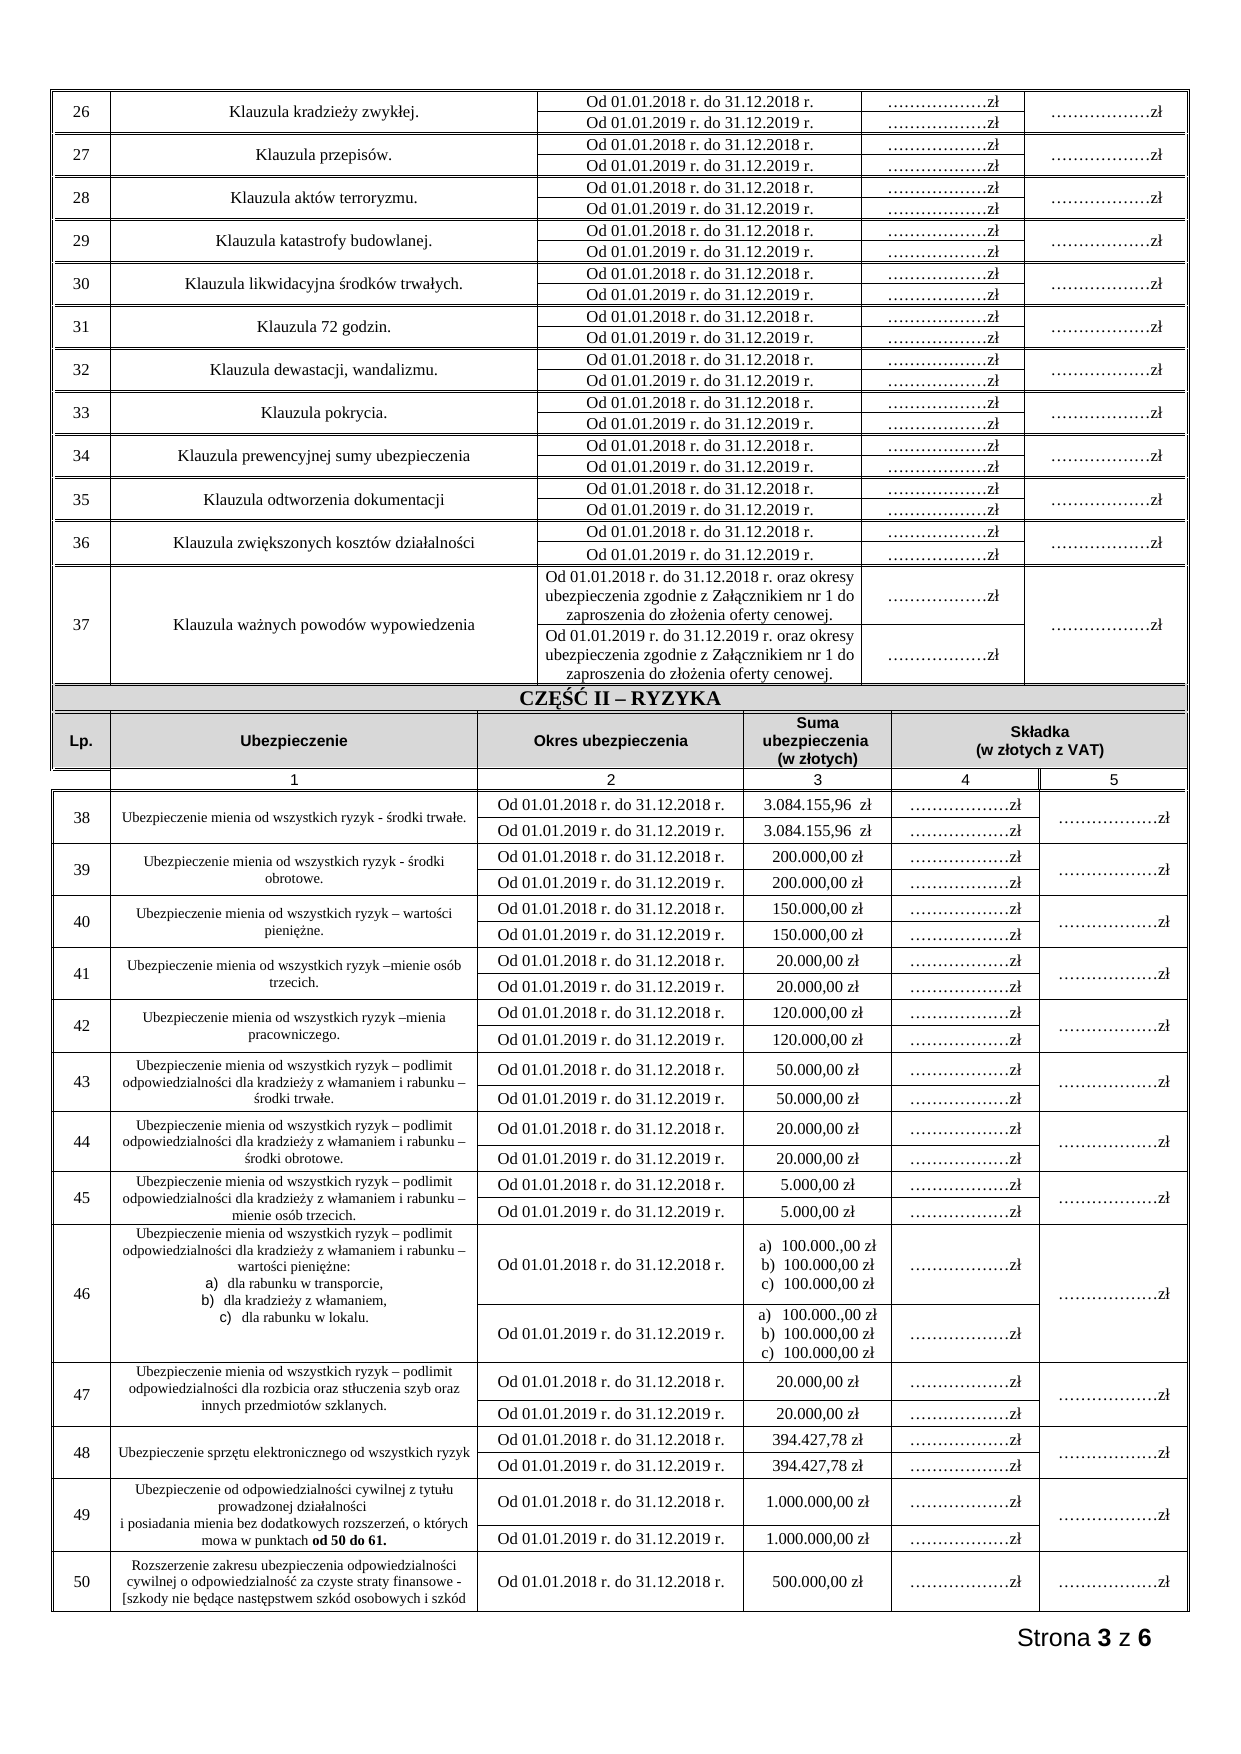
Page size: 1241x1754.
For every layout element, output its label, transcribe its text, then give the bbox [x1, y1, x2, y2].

table_cell ………………zł [1025, 132, 1187, 175]
table_cell 20.000,00 zł [744, 974, 891, 999]
table_cell ………………zł [1040, 1172, 1187, 1224]
table_cell ………………zł [1040, 1427, 1187, 1478]
table_cell Ubezpieczenie mienia od wszystkich ryzyk – podlimit odpowiedzialności dla rozbicia oraz stłuczenia szyb oraz innych przedmiotów szklanych. [111, 1363, 477, 1426]
table_cell Klauzula aktów terroryzmu. [111, 178, 537, 218]
table_cell ………………zł [1025, 218, 1187, 261]
table_cell 46 [54, 1225, 110, 1362]
table_cell ………………zł [862, 393, 1024, 412]
table_cell ………………zł [892, 922, 1039, 947]
table_cell ………………zł [1025, 519, 1188, 563]
table_cell Od 01.01.2019 r. do 31.12.2019 r. [538, 155, 861, 175]
table_cell 47 [54, 1363, 110, 1426]
table_cell 1.000.000,00 zł [744, 1526, 891, 1551]
table_cell Ubezpieczenie mienia od wszystkich ryzyk - środki trwałe. [111, 792, 477, 843]
table_cell ………………zł [1040, 948, 1187, 999]
table_cell 41 [54, 948, 110, 999]
table_cell ………………zł [1040, 1363, 1187, 1426]
table_cell Suma ubezpieczenia (w złotych) [744, 714, 891, 767]
table_cell Klauzula likwidacyjna środków trwałych. [111, 264, 537, 304]
table_cell ………………zł [1025, 433, 1188, 476]
table_cell Klauzula prewencyjnej sumy ubezpieczenia [111, 436, 537, 476]
table_cell 31 [53, 304, 110, 347]
table_cell Klauzula przepisów. [111, 135, 537, 175]
table_cell 48 [54, 1427, 110, 1478]
table_cell 43 [54, 1053, 110, 1111]
table_cell 37 [53, 564, 110, 683]
table_cell ………………zł [862, 436, 1024, 455]
table_cell Od 01.01.2018 r. do 31.12.2018 r. [538, 393, 861, 412]
table_cell Od 01.01.2018 r. do 31.12.2018 r. [538, 92, 861, 111]
table_cell ………………zł [862, 522, 1024, 541]
table_cell 20.000,00 zł [744, 1146, 891, 1171]
table_cell Ubezpieczenie mienia od wszystkich ryzyk - środki obrotowe. [111, 844, 477, 895]
table_cell ………………zł [862, 370, 1024, 390]
table_cell ………………zł [892, 1086, 1039, 1111]
table_cell 1.000.000,00 zł [744, 1479, 891, 1525]
table_cell 34 [52, 433, 110, 476]
table_cell Od 01.01.2018 r. do 31.12.2018 r. [538, 436, 861, 455]
table_cell ………………zł [862, 625, 1024, 683]
table_cell Ubezpieczenie od odpowiedzialności cywilnej z tytułu prowadzonej działalności i posiadania mienia bez dodatkowych rozszerzeń, o których mowa w punktach od 50 do 61. [111, 1479, 477, 1551]
table_cell 50 [54, 1552, 110, 1611]
table_cell 20.000,00 zł [744, 1363, 891, 1399]
table_cell ………………zł [862, 327, 1024, 347]
table_cell ………………zł [892, 1479, 1039, 1525]
table_cell 3 [744, 769, 891, 789]
table_cell ………………zł [862, 198, 1024, 218]
table_cell ………………zł [892, 1363, 1039, 1399]
table_cell 394.427,78 zł [744, 1453, 891, 1478]
table_cell ………………zł [862, 479, 1024, 498]
table_cell Od 01.01.2018 r. do 31.12.2018 r. [478, 1172, 743, 1197]
table_cell 3.084.155,96 zł [744, 792, 891, 817]
table_cell ………………zł [892, 1026, 1039, 1052]
table_cell Od 01.01.2018 r. do 31.12.2018 r. [478, 1552, 743, 1611]
table_cell Ubezpieczenie mienia od wszystkich ryzyk –mienia pracowniczego. [111, 1000, 477, 1052]
table_cell ………………zł [892, 1401, 1039, 1426]
table_cell Od 01.01.2018 r. do 31.12.2018 r. [538, 135, 861, 154]
table_cell ………………zł [862, 112, 1024, 132]
table_cell Od 01.01.2018 r. do 31.12.2018 r. [538, 264, 861, 283]
table_cell ………………zł [892, 974, 1039, 999]
table_cell Od 01.01.2018 r. do 31.12.2018 r. [478, 896, 743, 921]
table_cell 120.000,00 zł [744, 1000, 891, 1025]
table_cell ………………zł [892, 1112, 1039, 1145]
table_cell 30 [53, 261, 110, 304]
table_cell Od 01.01.2018 r. do 31.12.2018 r. [538, 522, 861, 541]
table_cell Ubezpieczenie mienia od wszystkich ryzyk – podlimit odpowiedzialności dla kradzieży z włamaniem i rabunku – środki trwałe. [111, 1053, 477, 1111]
table_cell ………………zł [892, 1427, 1039, 1452]
table_cell ………………zł [862, 221, 1024, 240]
table_cell Od 01.01.2018 r. do 31.12.2018 r. [478, 1427, 743, 1452]
table_cell Klauzula dewastacji, wandalizmu. [111, 350, 537, 390]
table_cell ………………zł [862, 567, 1024, 624]
table_cell ………………zł [862, 284, 1024, 304]
table_cell Od 01.01.2018 r. do 31.12.2018 r. [478, 792, 743, 817]
table_cell Od 01.01.2019 r. do 31.12.2019 r. [538, 456, 861, 476]
table_cell ………………zł [862, 499, 1024, 519]
table_cell Od 01.01.2018 r. do 31.12.2018 r. oraz okresy ubezpieczenia zgodnie z Załącznikiem nr 1 do zaproszenia do złożenia oferty cenowej. [538, 567, 861, 624]
table_cell Od 01.01.2019 r. do 31.12.2019 r. [478, 1526, 743, 1551]
table_cell ………………zł [1040, 1225, 1187, 1362]
table_cell 2 [478, 769, 743, 789]
table_cell ………………zł [892, 1225, 1039, 1303]
table_cell ………………zł [862, 542, 1024, 563]
table_cell Od 01.01.2019 r. do 31.12.2019 r. [478, 1401, 743, 1426]
table_cell Od 01.01.2018 r. do 31.12.2018 r. [538, 307, 861, 326]
table_cell 42 [54, 1000, 110, 1052]
table_cell Od 01.01.2019 r. do 31.12.2019 r. [478, 974, 743, 999]
table_cell ………………zł [862, 307, 1024, 326]
table_cell 100.000.,00 zł 100.000,00 zł 100.000,00 zł [744, 1305, 891, 1362]
table_cell Klauzula zwiększonych kosztów działalności [111, 522, 537, 563]
table_cell Ubezpieczenie [111, 714, 477, 767]
table_cell ………………zł [1040, 789, 1187, 843]
table_cell Od 01.01.2019 r. do 31.12.2019 r. [538, 241, 861, 261]
table_cell Od 01.01.2018 r. do 31.12.2018 r. [538, 221, 861, 240]
table_cell Od 01.01.2018 r. do 31.12.2018 r. [478, 948, 743, 973]
table_cell 394.427,78 zł [744, 1427, 891, 1452]
table_cell Od 01.01.2019 r. do 31.12.2019 r. [538, 542, 861, 563]
table_cell 100.000.,00 zł 100.000,00 zł 100.000,00 zł [744, 1225, 891, 1303]
table_cell ………………zł [892, 870, 1039, 895]
table_cell Od 01.01.2019 r. do 31.12.2019 r. [538, 327, 861, 347]
table_cell 45 [54, 1172, 110, 1224]
table_cell 5.000,00 zł [744, 1198, 891, 1224]
table_cell ………………zł [862, 135, 1024, 154]
table_cell Od 01.01.2018 r. do 31.12.2018 r. [538, 479, 861, 498]
table_cell 27 [53, 132, 110, 175]
table_cell 38 [54, 792, 110, 843]
table_cell ………………zł [892, 1526, 1039, 1551]
table_cell ………………zł [1040, 896, 1187, 947]
table_cell Od 01.01.2018 r. do 31.12.2018 r. [538, 178, 861, 197]
table_cell 120.000,00 zł [744, 1026, 891, 1052]
table_cell Ubezpieczenie mienia od wszystkich ryzyk – podlimit odpowiedzialności dla kradzieży z włamaniem i rabunku – mienie osób trzecich. [111, 1172, 477, 1224]
table_cell Od 01.01.2018 r. do 31.12.2018 r. [538, 350, 861, 369]
table_cell ………………zł [1040, 1112, 1187, 1171]
table_cell Ubezpieczenie mienia od wszystkich ryzyk – podlimit odpowiedzialności dla kradzieży z włamaniem i rabunku – wartości pieniężne: dla rabunku w transporcie, dla kradzieży z włamaniem, dla rabunku w lokalu. [111, 1225, 477, 1362]
table_cell Składka (w złotych z VAT) [892, 710, 1188, 767]
table_cell CZĘŚĆ II – RYZYKA [52, 683, 1188, 710]
table_cell Ubezpieczenie mienia od wszystkich ryzyk – wartości pieniężne. [111, 896, 477, 947]
table_cell Od 01.01.2019 r. do 31.12.2019 r. [478, 818, 743, 843]
table_cell 36 [52, 519, 110, 563]
table_cell 40 [54, 896, 110, 947]
table_cell 39 [54, 844, 110, 895]
table_cell ………………zł [892, 1552, 1039, 1611]
table_cell Klauzula 72 godzin. [111, 307, 537, 347]
table_cell 20.000,00 zł [744, 1112, 891, 1145]
table_cell ………………zł [892, 1146, 1039, 1171]
table_cell ………………zł [1025, 175, 1187, 218]
table_cell Od 01.01.2019 r. do 31.12.2019 r. [538, 198, 861, 218]
table_cell Od 01.01.2018 r. do 31.12.2018 r. [478, 1000, 743, 1025]
table_cell Od 01.01.2018 r. do 31.12.2018 r. [478, 1112, 743, 1145]
table_cell ………………zł [892, 1198, 1039, 1224]
table_cell Ubezpieczenie mienia od wszystkich ryzyk – podlimit odpowiedzialności dla kradzieży z włamaniem i rabunku – środki obrotowe. [111, 1112, 477, 1171]
table_cell 50.000,00 zł [744, 1053, 891, 1085]
table_cell ………………zł [1040, 1552, 1187, 1611]
table_cell 44 [54, 1112, 110, 1171]
table_cell ………………zł [892, 896, 1039, 921]
table_cell ………………zł [1025, 347, 1187, 390]
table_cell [111, 1552, 477, 1611]
table_cell ………………zł [892, 948, 1039, 973]
table_cell 4 [892, 769, 1038, 789]
table_cell ………………zł [862, 241, 1024, 261]
table_cell ………………zł [892, 1053, 1039, 1085]
table_cell Od 01.01.2019 r. do 31.12.2019 r. [478, 922, 743, 947]
table_cell Klauzula odtworzenia dokumentacji [111, 479, 537, 519]
table_cell Klauzula kradzieży zwykłej. [111, 92, 537, 132]
table_cell 26 [53, 92, 110, 132]
table_cell 20.000,00 zł [744, 1401, 891, 1426]
table_cell 150.000,00 zł [744, 922, 891, 947]
table_cell ………………zł [1025, 476, 1187, 519]
table_cell 150.000,00 zł [744, 896, 891, 921]
table_cell Ubezpieczenie mienia od wszystkich ryzyk –mienie osób trzecich. [111, 948, 477, 999]
table_cell Od 01.01.2019 r. do 31.12.2019 r. oraz okresy ubezpieczenia zgodnie z Załącznikiem nr 1 do zaproszenia do złożenia oferty cenowej. [538, 625, 861, 683]
table_cell Od 01.01.2018 r. do 31.12.2018 r. [478, 1479, 743, 1525]
table_cell 3.084.155,96 zł [744, 818, 891, 843]
table_cell ………………zł [892, 818, 1039, 843]
table_cell ………………zł [862, 456, 1024, 476]
table_cell 20.000,00 zł [744, 948, 891, 973]
table_cell 1 [111, 769, 477, 789]
table_cell Od 01.01.2018 r. do 31.12.2018 r. [478, 1363, 743, 1399]
table_cell Ubezpieczenie sprzętu elektronicznego od wszystkich ryzyk [111, 1427, 477, 1478]
table_cell Od 01.01.2019 r. do 31.12.2019 r. [538, 499, 861, 519]
table_cell ………………zł [1040, 1479, 1187, 1551]
table_cell ………………zł [1025, 564, 1187, 683]
table_cell 29 [53, 218, 110, 261]
table_cell ………………zł [862, 155, 1024, 175]
table_cell Lp. [52, 710, 110, 767]
table_cell 5.000,00 zł [744, 1172, 891, 1197]
table_cell ………………zł [862, 178, 1024, 197]
table_cell Od 01.01.2019 r. do 31.12.2019 r. [538, 413, 861, 433]
table_cell 200.000,00 zł [744, 844, 891, 869]
table_cell 500.000,00 zł [744, 1552, 891, 1611]
table_cell ………………zł [892, 844, 1039, 869]
table_cell ………………zł [862, 264, 1024, 283]
table_cell ………………zł [892, 1000, 1039, 1025]
table_cell 200.000,00 zł [744, 870, 891, 895]
table_cell ………………zł [862, 92, 1024, 111]
table_cell Klauzula katastrofy budowlanej. [111, 221, 537, 261]
table_cell 28 [53, 175, 110, 218]
table_cell Od 01.01.2019 r. do 31.12.2019 r. [538, 370, 861, 390]
table_cell ………………zł [1025, 92, 1187, 132]
table_cell Klauzula ważnych powodów wypowiedzenia [111, 567, 537, 683]
table_cell ………………zł [862, 350, 1024, 369]
table_cell ………………zł [862, 413, 1024, 433]
table_cell Od 01.01.2018 r. do 31.12.2018 r. [478, 1225, 743, 1303]
table_cell ………………zł [1025, 304, 1187, 347]
table_cell ………………zł [1040, 844, 1187, 895]
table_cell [538, 112, 861, 132]
table_cell Od 01.01.2019 r. do 31.12.2019 r. [478, 1198, 743, 1224]
table_cell 35 [53, 476, 110, 519]
table_cell Od 01.01.2019 r. do 31.12.2019 r. [478, 1305, 743, 1362]
table_cell Okres ubezpieczenia [478, 714, 743, 767]
table_cell ………………zł [1040, 1000, 1187, 1052]
table_cell 50.000,00 zł [744, 1086, 891, 1111]
table_cell Klauzula pokrycia. [111, 393, 537, 433]
table_cell ………………zł [1040, 1053, 1187, 1111]
table_cell Od 01.01.2019 r. do 31.12.2019 r. [478, 1086, 743, 1111]
table_cell 33 [53, 390, 110, 433]
table_cell 49 [54, 1479, 110, 1551]
table_cell ………………zł [1025, 261, 1187, 304]
table_cell Od 01.01.2019 r. do 31.12.2019 r. [478, 1453, 743, 1478]
table_cell Od 01.01.2019 r. do 31.12.2019 r. [478, 1146, 743, 1171]
table_cell Od 01.01.2018 r. do 31.12.2018 r. [478, 844, 743, 869]
table_cell ………………zł [892, 1172, 1039, 1197]
table_cell Od 01.01.2019 r. do 31.12.2019 r. [478, 1026, 743, 1052]
table_cell ………………zł [892, 1453, 1039, 1478]
table_cell Od 01.01.2019 r. do 31.12.2019 r. [538, 284, 861, 304]
table_cell Od 01.01.2018 r. do 31.12.2018 r. [478, 1053, 743, 1085]
table_cell ………………zł [892, 1305, 1039, 1362]
table_cell ………………zł [1025, 390, 1187, 433]
table_cell 32 [53, 347, 110, 390]
table_cell Od 01.01.2019 r. do 31.12.2019 r. [478, 870, 743, 895]
table_cell ………………zł [892, 792, 1039, 817]
table_cell 5 [1041, 769, 1187, 789]
